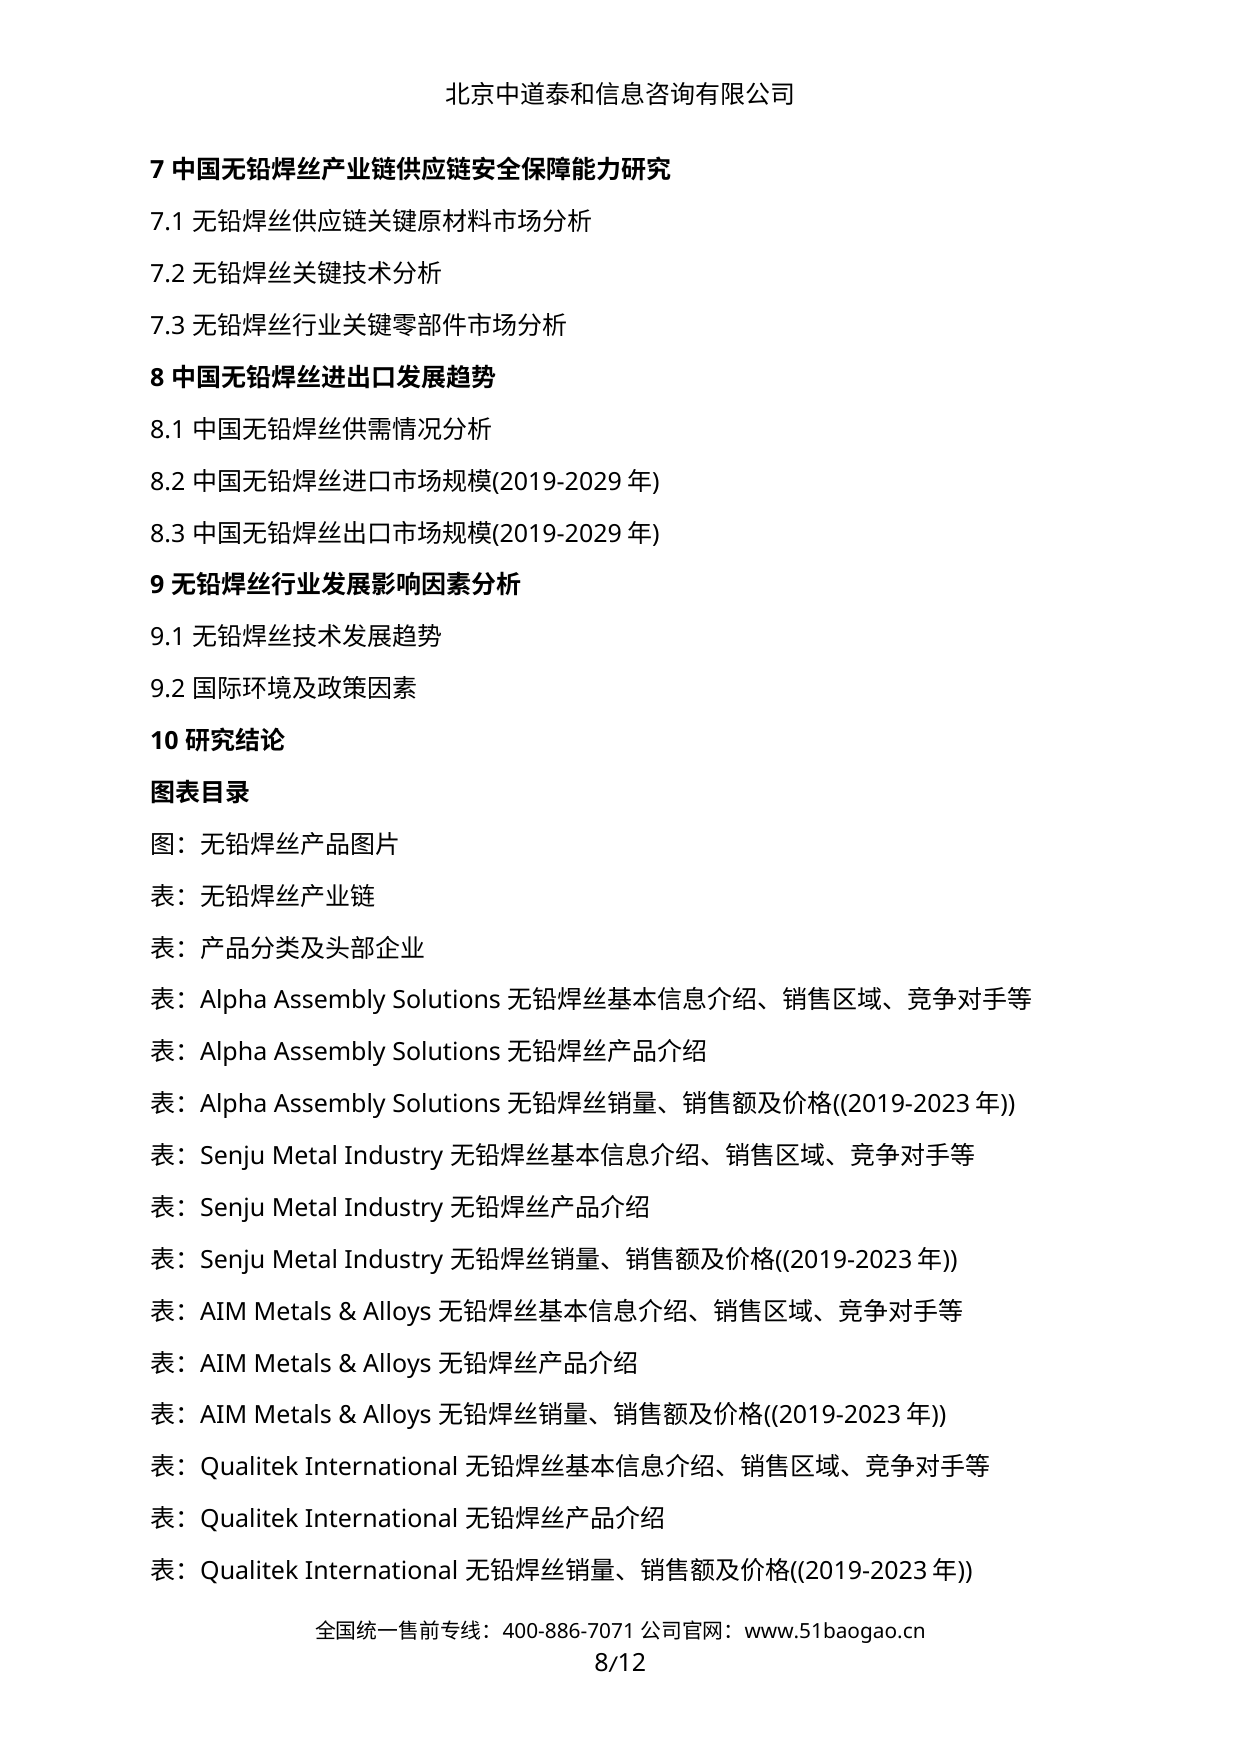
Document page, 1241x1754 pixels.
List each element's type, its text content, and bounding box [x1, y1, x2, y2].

text 表：无铅焊丝产业链 [150, 876, 1090, 912]
text 表：Qualitek International 无铅焊丝基本信息介绍、销售区域、竞争对手等 [150, 1447, 1090, 1483]
text 表：Qualitek International 无铅焊丝产品介绍 [150, 1499, 1090, 1535]
text 8.3 中国无铅焊丝出口市场规模(2019-2029年) [150, 513, 1090, 549]
text 7.1 无铅焊丝供应链关键原材料市场分析 [150, 202, 1090, 238]
text 7.2 无铅焊丝关键技术分析 [150, 254, 1090, 290]
text 表：Senju Metal Industry 无铅焊丝产品介绍 [150, 1187, 1090, 1224]
text 表：产品分类及头部企业 [150, 928, 1090, 964]
text 表：Senju Metal Industry 无铅焊丝基本信息介绍、销售区域、竞争对手等 [150, 1136, 1090, 1172]
text 图表目录 [150, 772, 1090, 809]
text 表：Alpha Assembly Solutions 无铅焊丝基本信息介绍、销售区域、竞争对手等 [150, 980, 1090, 1016]
text 7.3 无铅焊丝行业关键零部件市场分析 [150, 306, 1090, 342]
text 表：AIM Metals & Alloys 无铅焊丝销量、销售额及价格((2019-2023年)) [150, 1395, 1090, 1431]
text 7 中国无铅焊丝产业链供应链安全保障能力研究 [150, 150, 1090, 186]
text 9.1 无铅焊丝技术发展趋势 [150, 617, 1090, 653]
text 9 无铅焊丝行业发展影响因素分析 [150, 565, 1090, 601]
text 表：AIM Metals & Alloys 无铅焊丝产品介绍 [150, 1343, 1090, 1379]
text 表：Alpha Assembly Solutions 无铅焊丝产品介绍 [150, 1032, 1090, 1068]
text 8.1 中国无铅焊丝供需情况分析 [150, 409, 1090, 446]
text 8 中国无铅焊丝进出口发展趋势 [150, 357, 1090, 394]
text 表：AIM Metals & Alloys 无铅焊丝基本信息介绍、销售区域、竞争对手等 [150, 1291, 1090, 1327]
text 表：Senju Metal Industry 无铅焊丝销量、销售额及价格((2019-2023年)) [150, 1239, 1090, 1276]
text 表：Alpha Assembly Solutions 无铅焊丝销量、销售额及价格((2019-2023年)) [150, 1084, 1090, 1120]
text 表：Qualitek International 无铅焊丝销量、销售额及价格((2019-2023年)) [150, 1551, 1090, 1587]
text 图：无铅焊丝产品图片 [150, 824, 1090, 861]
text 10 研究结论 [150, 721, 1090, 757]
text 8.2 中国无铅焊丝进口市场规模(2019-2029年) [150, 461, 1090, 497]
text 9.2 国际环境及政策因素 [150, 669, 1090, 705]
